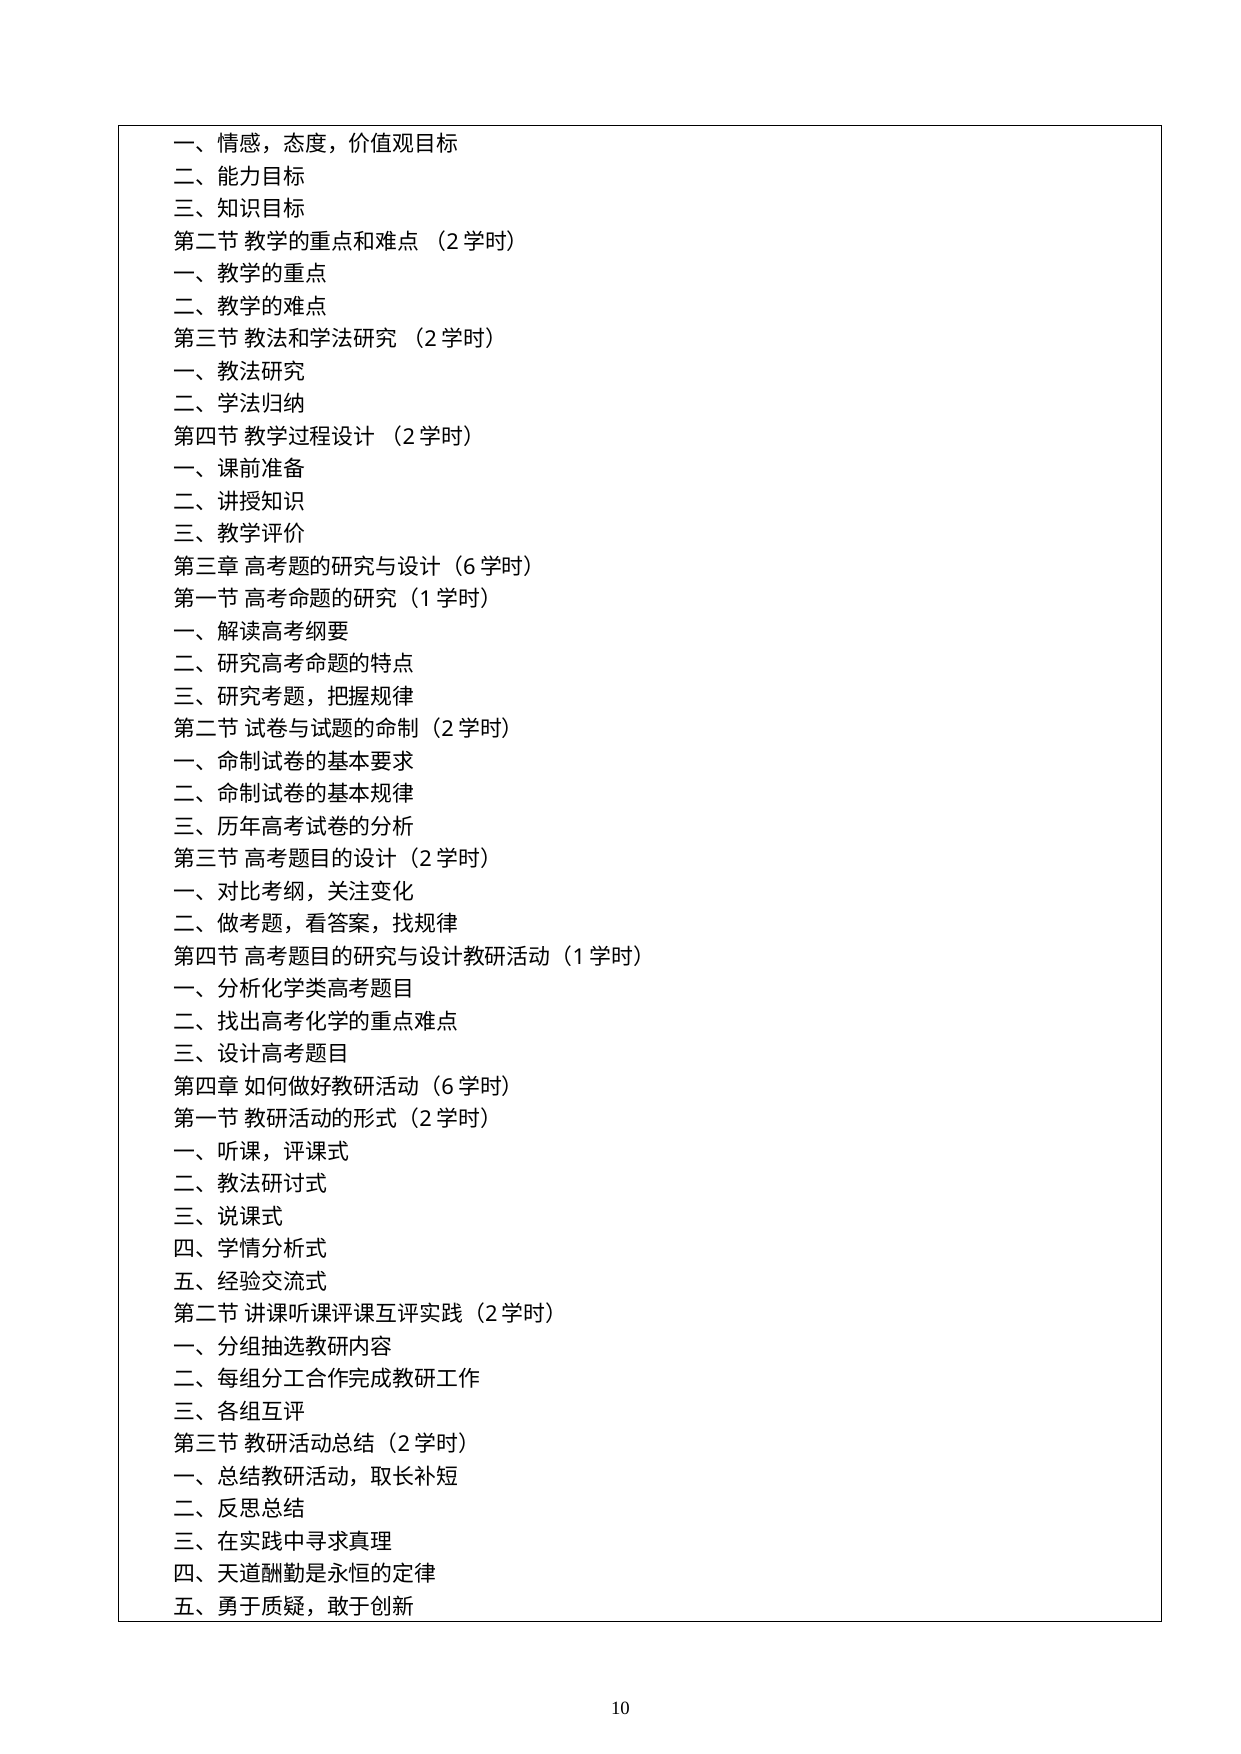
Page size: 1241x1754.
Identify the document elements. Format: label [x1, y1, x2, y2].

table_cell [119, 126, 1161, 1621]
